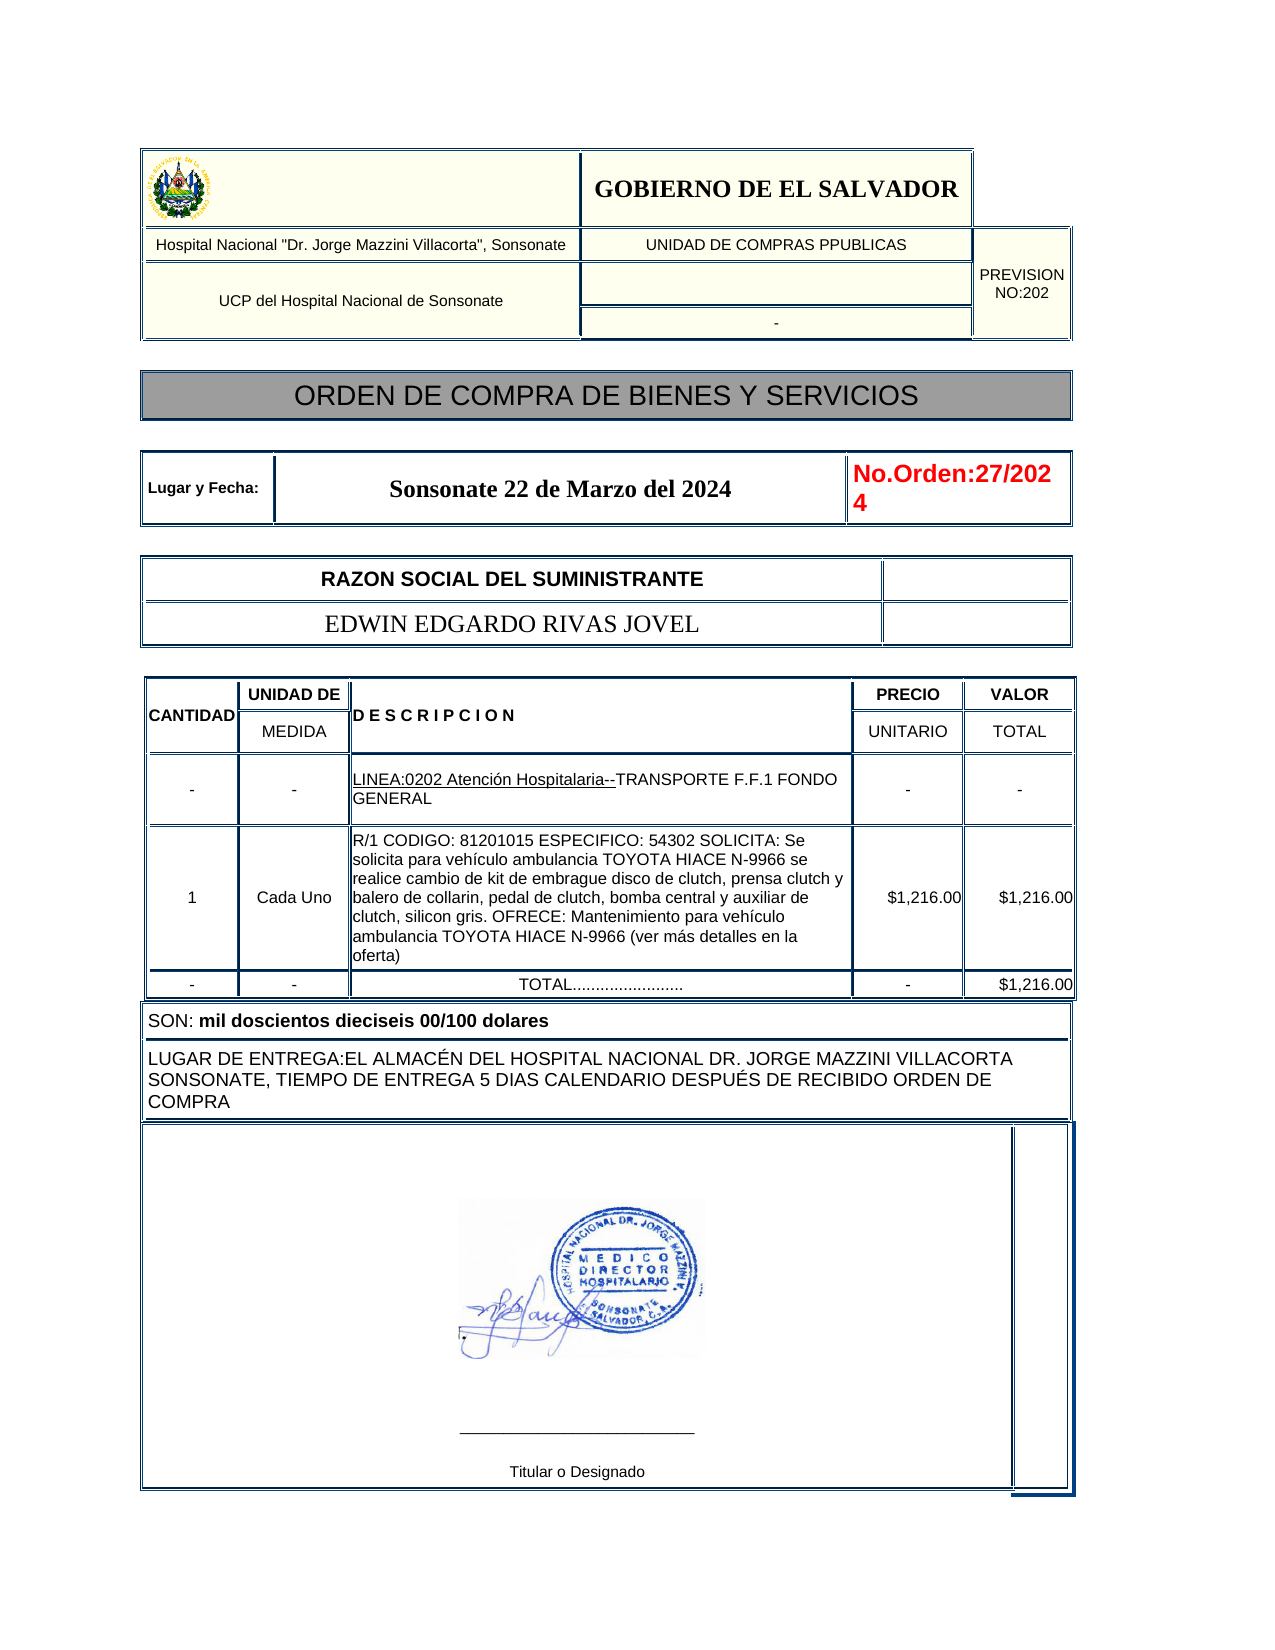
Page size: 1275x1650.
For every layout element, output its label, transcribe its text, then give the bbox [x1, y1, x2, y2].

table_header No.Orden:27/2024 [847, 453, 1070, 523]
table_cell UCP del Hospital Nacional de Sonsonate [143, 260, 580, 338]
table_cell $1,216.00 [965, 824, 1074, 969]
table_header ORDEN DE COMPRA DE BIENES Y SERVICIOS [143, 373, 1070, 418]
table_cell - [238, 969, 350, 997]
table_cell - [147, 969, 238, 997]
table_cell EDWIN EDGARDO RIVAS JOVEL [143, 600, 883, 644]
table_cell - [852, 972, 964, 997]
table_cell [1013, 1125, 1067, 1487]
table_cell Cada Uno [240, 827, 348, 969]
table_cell 1 [147, 824, 237, 969]
table_header PRECIO [852, 679, 964, 708]
table_header D E S C R I P C I O N [350, 678, 852, 752]
table_header [143, 151, 580, 226]
table_cell [883, 600, 1070, 644]
table_header GOBIERNO DE EL SALVADOR [580, 151, 972, 226]
table_cell - [240, 755, 348, 823]
table_cell TOTAL [965, 709, 1074, 752]
table_cell ___________________________ Titular o Designado [143, 1125, 1013, 1487]
table_cell MEDIDA [240, 712, 348, 752]
table_header Lugar y Fecha: [143, 452, 274, 523]
table_cell - [145, 752, 238, 823]
picture [147, 157, 211, 220]
table_cell Hospital Nacional "Dr. Jorge Mazzini Villacorta", Sonsonate [141, 226, 580, 259]
table_cell [582, 263, 971, 304]
table_header RAZON SOCIAL DEL SUMINISTRANTE [143, 559, 883, 599]
table_cell LUGAR DE ENTREGA:EL ALMACÉN DEL HOSPITAL NACIONAL DR. JORGE MAZZINI VILLACORTA SONSONATE, TIEMPO DE ENTREGA 5 DIAS CALENDARIO DESPUÉS DE RECIBIDO ORDEN DE COMPRA [141, 1038, 1071, 1118]
table_cell R/1 CODIGO: 81201015 ESPECIFICO: 54302 SOLICITA: Se solicita para vehículo ambulancia TOYOTA HIACE N-9966 se realice cambio de kit de embrague disco de clutch, prensa clutch y balero de collarin, pedal de clutch, bomba central y auxiliar de clutch, silicon gris. OFRECE: Mantenimiento para vehículo ambulancia TOYOTA HIACE N-9966 (ver más detalles en la oferta) [352, 827, 851, 969]
table_cell $1,216.00 [964, 969, 1074, 997]
table_header SON: mil doscientos dieciseis 00/100 dolares [143, 1004, 1070, 1038]
table_cell UNITARIO [854, 712, 962, 752]
table_cell UNIDAD DE COMPRAS PPUBLICAS [582, 229, 971, 259]
table_header Sonsonate 22 de Marzo del 2024 [274, 453, 847, 523]
table_cell - [964, 752, 1075, 823]
table_cell - [580, 308, 972, 338]
table_header UNIDAD DE [238, 678, 350, 708]
table_cell TOTAL........................ [350, 972, 852, 997]
table_header [883, 559, 1070, 599]
table_cell LINEA:0202 Atención Hospitalaria--TRANSPORTE F.F.1 FONDO GENERAL [352, 755, 851, 823]
table_header VALOR [964, 679, 1074, 708]
table_cell - [854, 755, 962, 823]
table_header CANTIDAD [147, 679, 238, 752]
table_cell PREVISION NO:202 [972, 226, 1071, 338]
table_cell $1,216.00 [854, 827, 962, 969]
